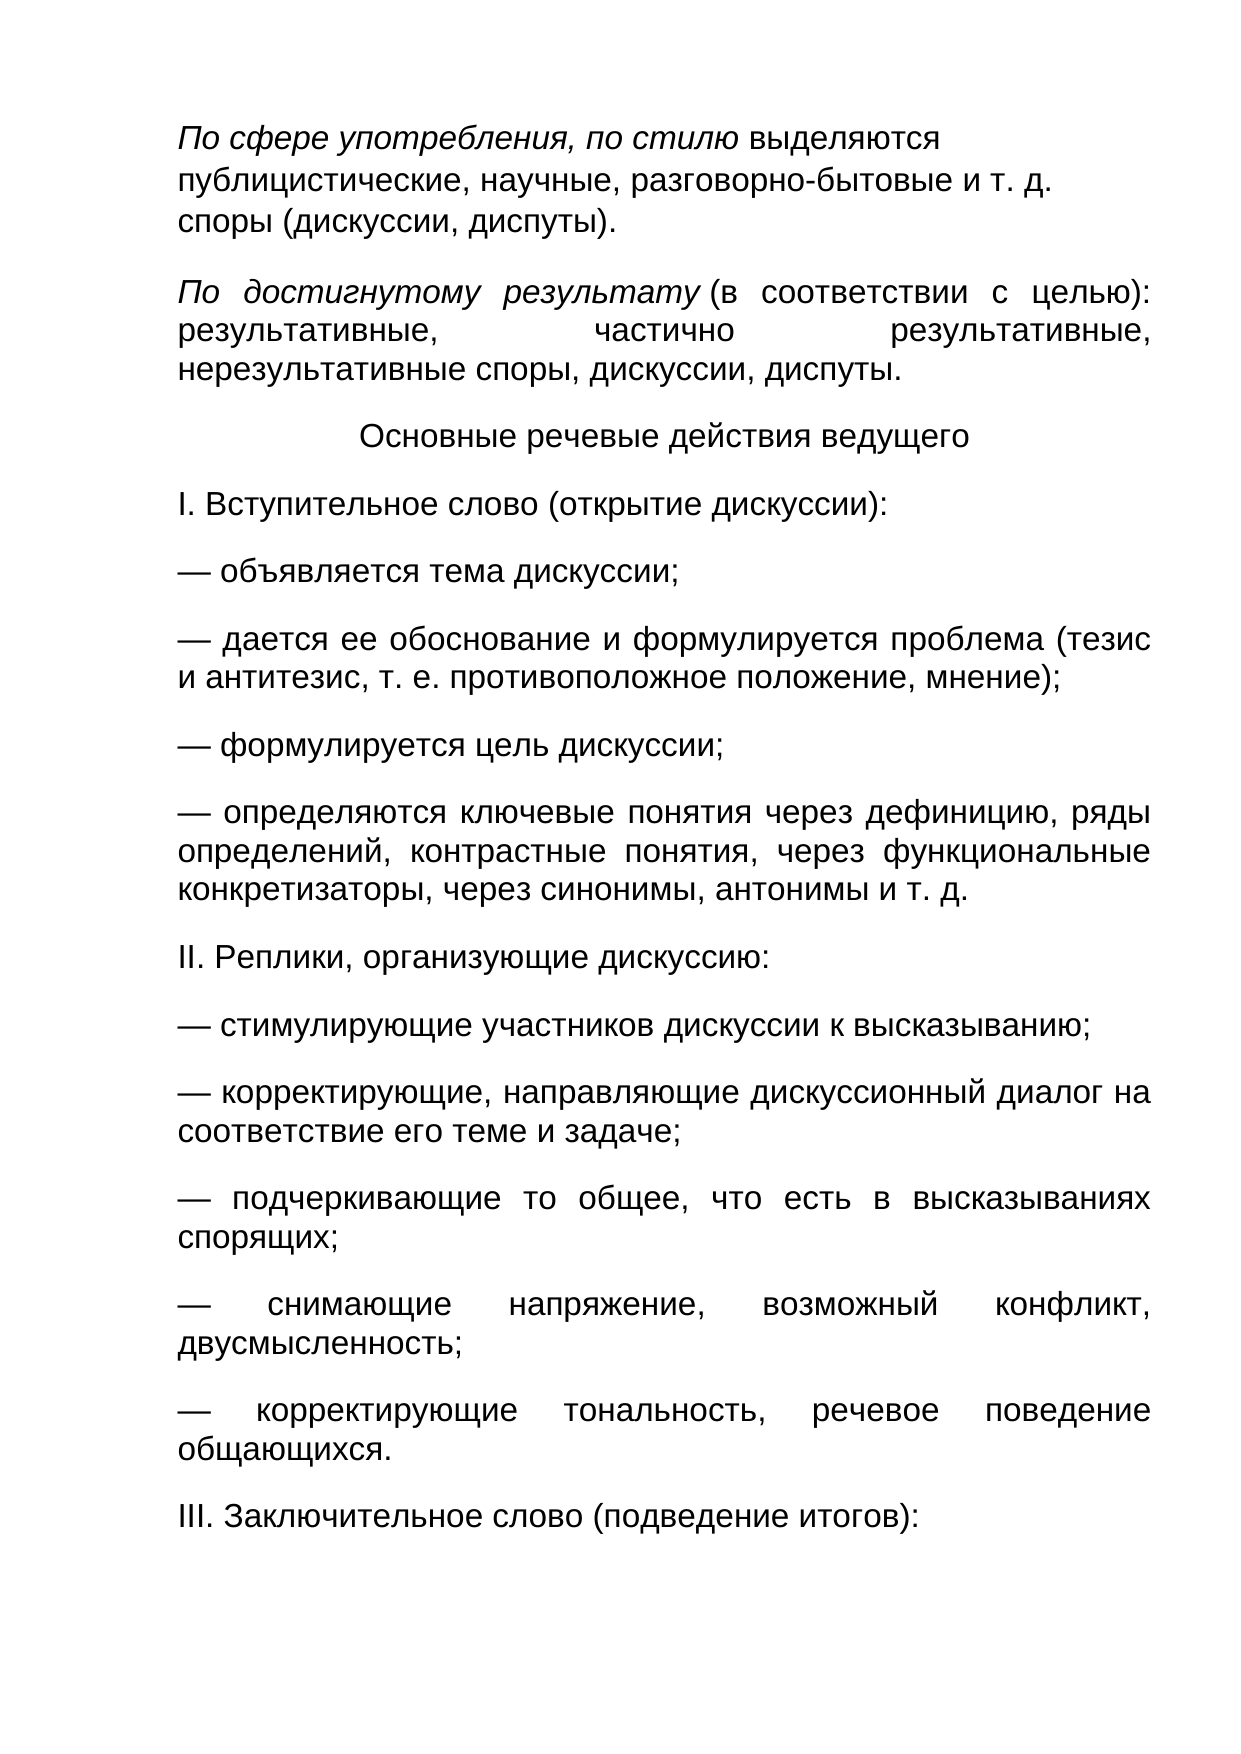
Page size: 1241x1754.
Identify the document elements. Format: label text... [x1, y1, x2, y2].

text II. Реплики, организующие дискуссию: [177, 937, 1152, 976]
text — формулируется цель дискуссии; [177, 725, 1152, 763]
text — дается ее обоснование и формулируется проблема (тезис и антитезис, т. е. противоположное положение, мнение); [177, 619, 1152, 696]
text — подчеркивающие то общее, что есть в высказываниях спорящих; [177, 1178, 1152, 1255]
text I. Вступительное слово (открытие дискуссии): [177, 484, 1152, 522]
text — снимающие напряжение, возможный конфликт, двусмысленность; [177, 1284, 1152, 1361]
text Основные речевые действия ведущего [177, 416, 1152, 454]
text — стимулирующие участников дискуссии к высказыванию; [177, 1005, 1152, 1043]
text По сфере употребления, по стилю выделяются публицистические, научные, разговорно-бытовые и т. д. споры (дискуссии, диспуты). [177, 118, 1152, 239]
text — корректирующие, направляющие дискуссионный диалог на соответствие его теме и задаче; [177, 1072, 1152, 1149]
text По достигнутому результату (в соответствии с целью): результативные, частично результативные, нерезультативные споры, дискуссии, диспуты. [177, 272, 1152, 387]
text — определяются ключевые понятия через дефиницию, ряды определений, контрастные понятия, через функциональные конкретизаторы, через синонимы, антонимы и т. д. [177, 793, 1152, 908]
text — корректирующие тональность, речевое поведение общающихся. [177, 1390, 1152, 1467]
text — объявляется тема дискуссии; [177, 551, 1152, 590]
text III. Заключительное слово (подведение итогов): [177, 1496, 1152, 1535]
